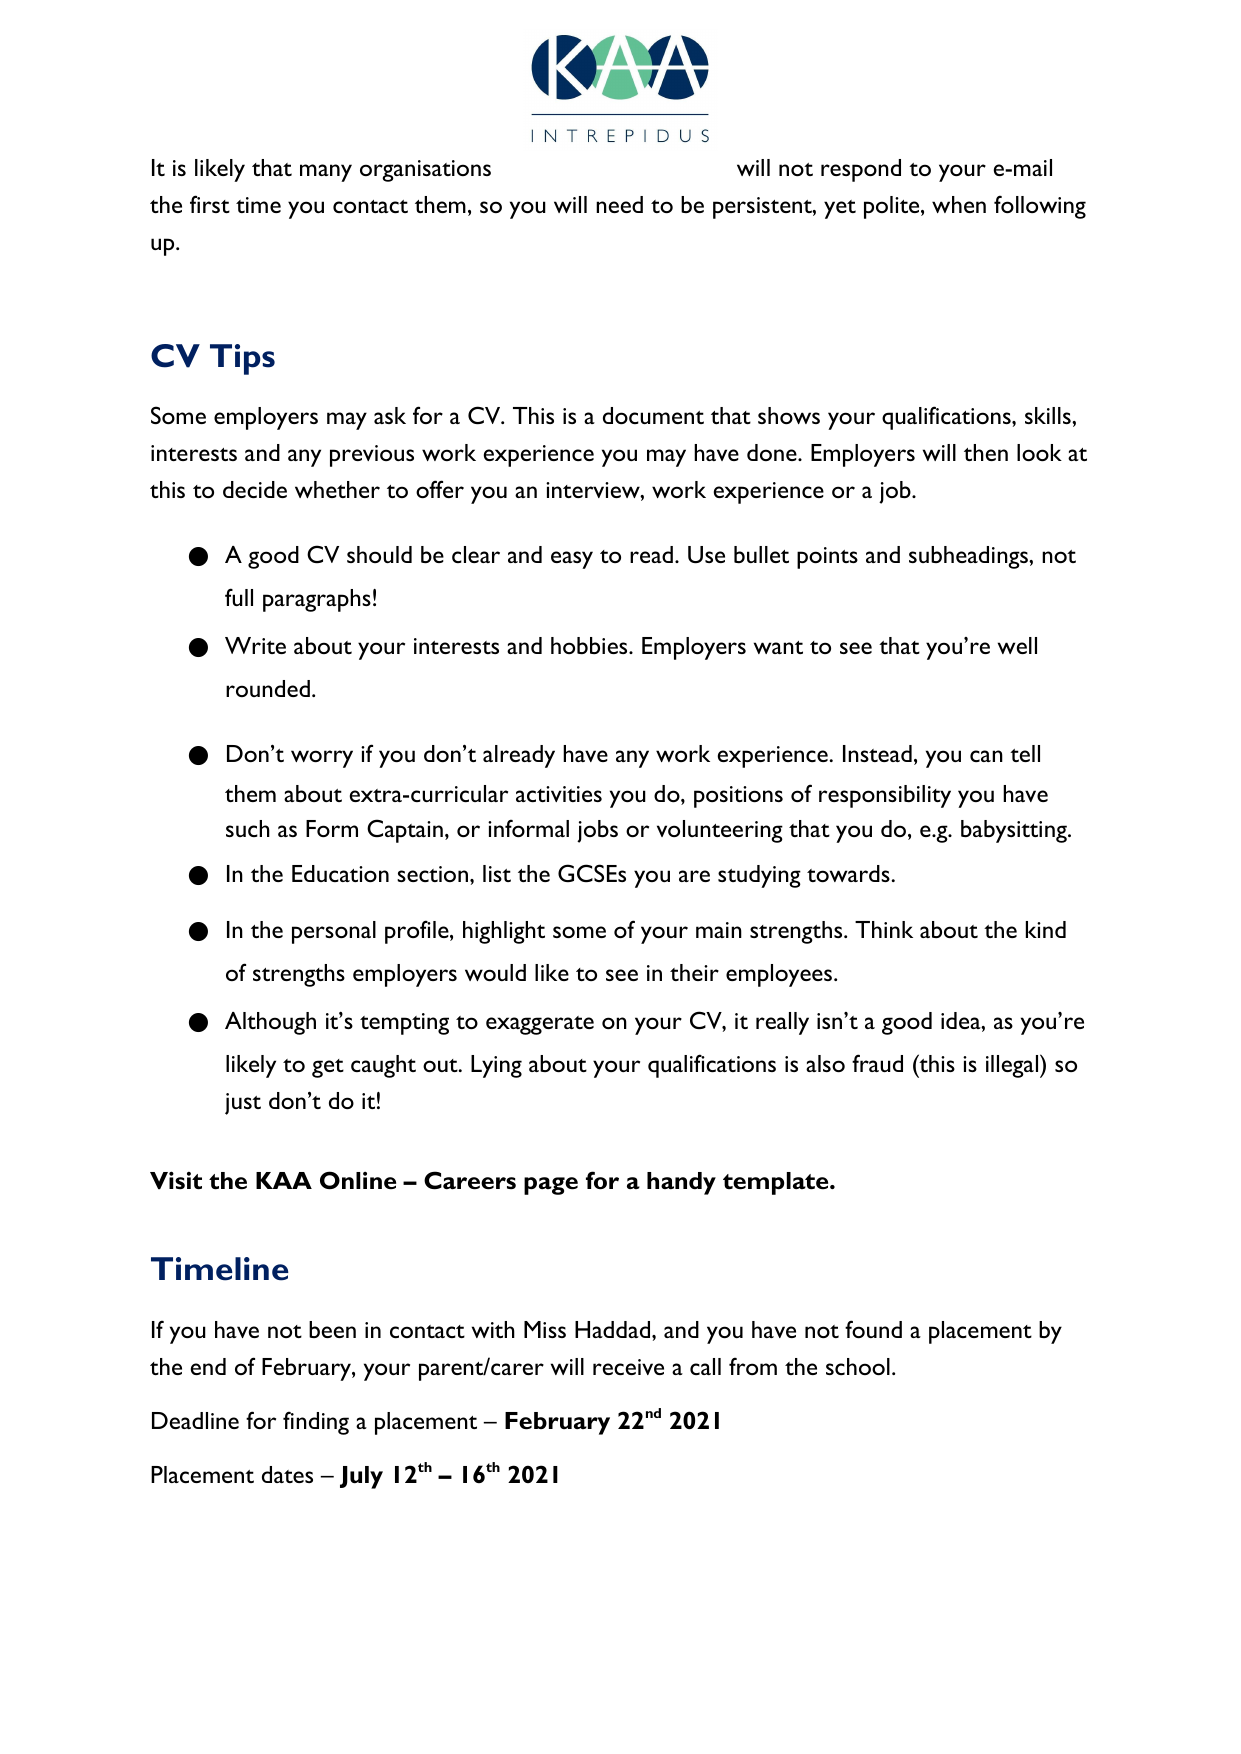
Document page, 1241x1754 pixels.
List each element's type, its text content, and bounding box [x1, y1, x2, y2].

text Some employers may ask for a CV. This is a document that shows your qualifications, skills, interests and any previous work experience you may have done. Employers will then look at this to decide whether to offer you an interview, work experience or a job. [150, 398, 1090, 507]
list Don’t worry if you don’t already have any work experience. Instead, you can tell them about extra-curricular activities you do, positions of responsibility you have such as Form Captain, or informal jobs or volunteering that you do, e.g. babysitting. [187, 726, 1090, 846]
text It is likely that many organisations will not respond to your e-mail the first time you contact them, so you will need to be persistent, yet polite, when following up. [150, 150, 1090, 259]
text If you have not been in contact with Miss Haddad, and you have not found a placement by the end of February, your parent/carer will receive a call from the school. [150, 1312, 1090, 1384]
list In the personal profile, highlight some of your main strengths. Think about the kind of strengths employers would like to see in their employees. [187, 901, 1090, 989]
list A good CV should be clear and easy to read. Use bullet points and subheadings, not full paragraphs! [187, 527, 1090, 615]
text Timeline [150, 1246, 1090, 1292]
list In the Education section, list the GCSEs you are studying towards. [187, 846, 1090, 897]
text Visit the KAA Online – Careers page for a handy template. [150, 1163, 1090, 1198]
list Write about your interests and hobbies. Employers want to see that you’re well rounded. [187, 618, 1090, 706]
picture [522, 29, 718, 150]
text CV Tips [150, 332, 1090, 378]
list Although it’s tempting to exaggerate on your CV, it really isn’t a good idea, as you’re likely to get caught out. Lying about your qualifications is also fraud (this is illegal) so just don’t do it! [187, 992, 1090, 1118]
text Deadline for finding a placement – February 22nd 2021 [150, 1403, 1090, 1438]
text Placement dates – July 12th – 16th 2021 [150, 1457, 1090, 1492]
